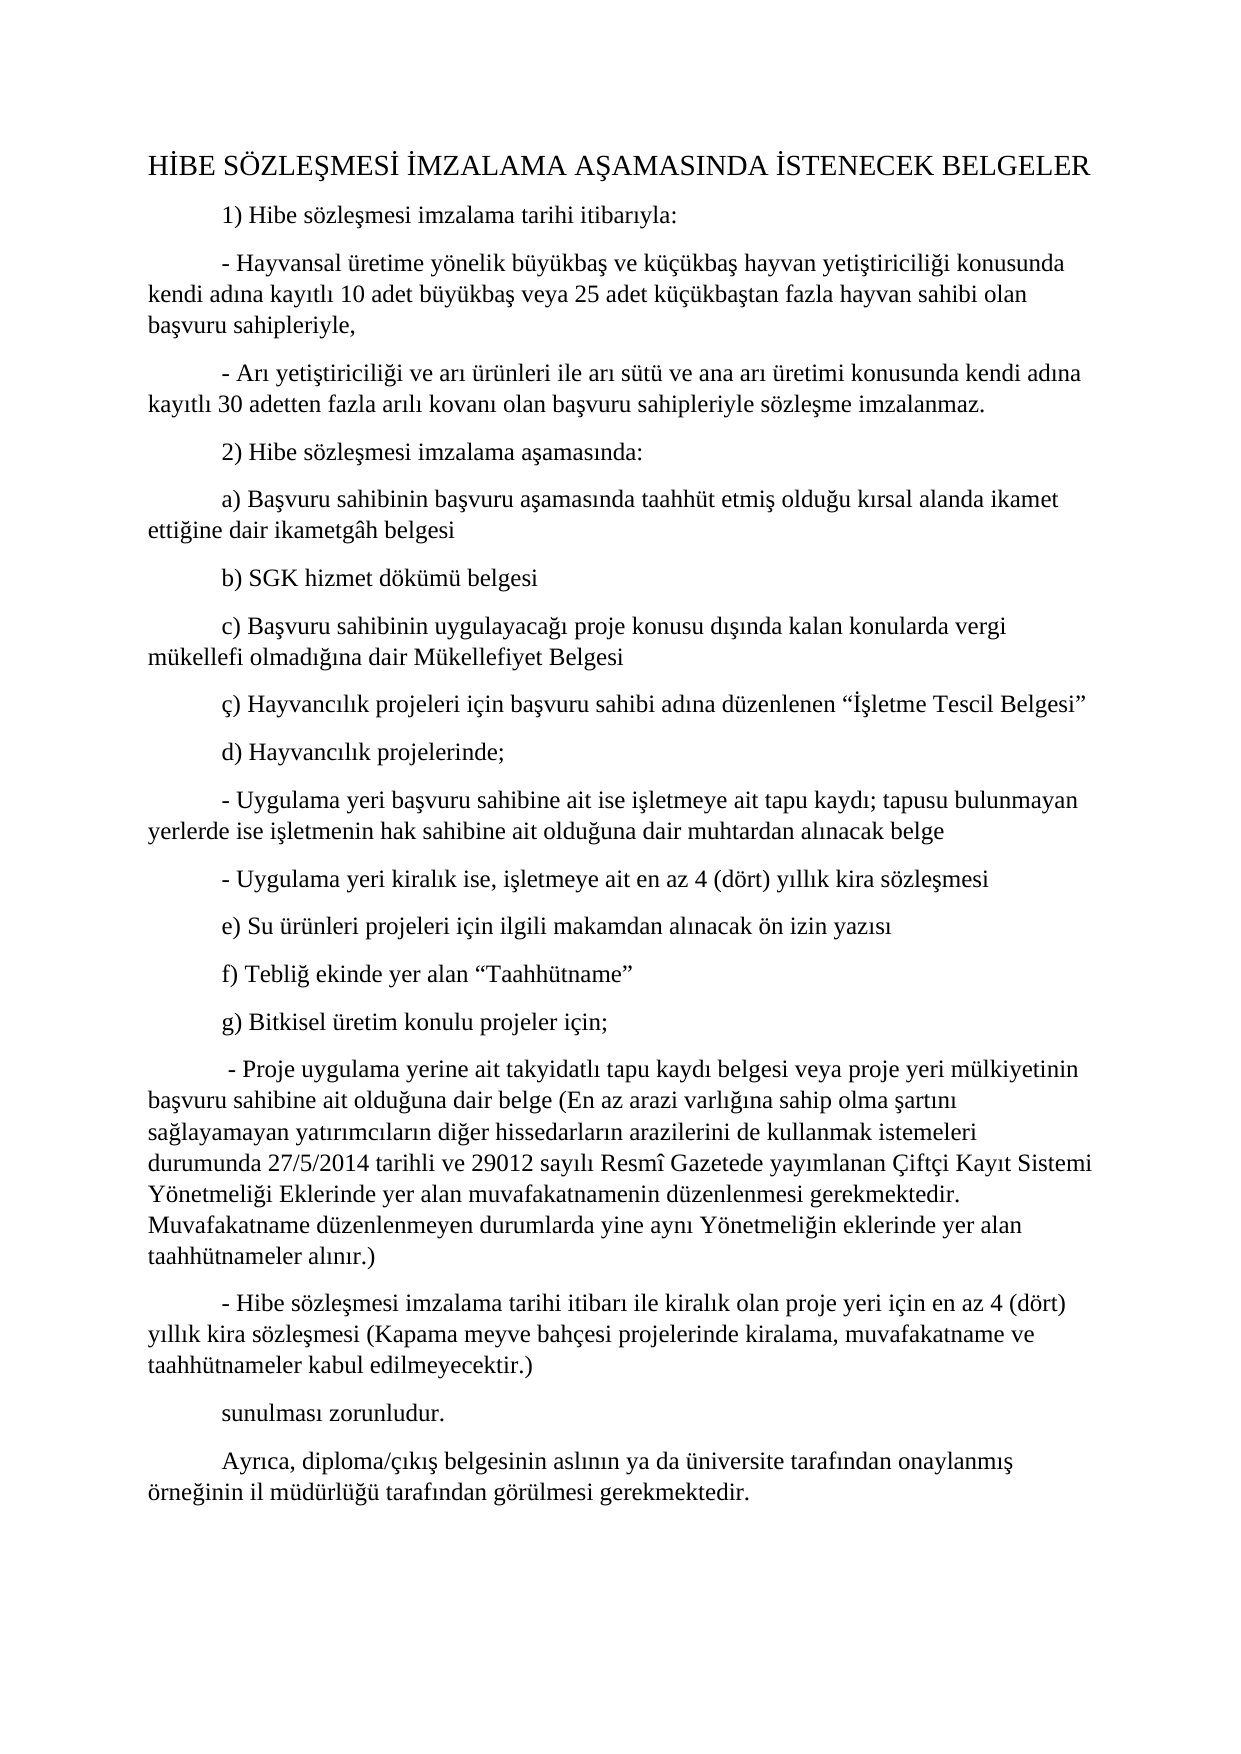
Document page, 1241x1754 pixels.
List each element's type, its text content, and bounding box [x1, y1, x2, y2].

text sunulması zorunludur. [148, 1398, 1093, 1427]
text b) SGK hizmet dökümü belgesi [148, 563, 1093, 592]
text - Hibe sözleşmesi imzalama tarihi itibarı ile kiralık olan proje yeri için en az 4 (dört) yıllık kira sözleşmesi (Kapama meyve bahçesi projelerinde kiralama, muvafakatname ve taahhütnameler kabul edilmeyecektir.) [148, 1288, 1093, 1379]
text HİBE SÖZLEŞMESİ İMZALAMA AŞAMASINDA İSTENECEK BELGELER [148, 148, 1093, 181]
text e) Su ürünleri projeleri için ilgili makamdan alınacak ön izin yazısı [148, 911, 1093, 940]
text d) Hayvancılık projelerinde; [148, 737, 1093, 766]
text - Uygulama yeri başvuru sahibine ait ise işletmeye ait tapu kaydı; tapusu bulunmayan yerlerde ise işletmenin hak sahibine ait olduğuna dair muhtardan alınacak belge [148, 785, 1093, 845]
text - Proje uygulama yerine ait takyidatlı tapu kaydı belgesi veya proje yeri mülkiyetinin başvuru sahibine ait olduğuna dair belge (En az arazi varlığına sahip olma şartını sağlayamayan yatırımcıların diğer hissedarların arazilerini de kullanmak istemeleri durumunda 27/5/2014 tarihli ve 29012 sayılı Resmî Gazetede yayımlanan Çiftçi Kayıt Sistemi Yönetmeliği Eklerinde yer alan muvafakatnamenin düzenlenmesi gerekmektedir. Muvafakatname düzenlenmeyen durumlarda yine aynı Yönetmeliğin eklerinde yer alan taahhütnameler alınır.) [148, 1054, 1093, 1269]
text Ayrıca, diploma/çıkış belgesinin aslının ya da üniversite tarafından onaylanmış örneğinin il müdürlüğü tarafından görülmesi gerekmektedir. [148, 1446, 1093, 1506]
text g) Bitkisel üretim konulu projeler için; [148, 1007, 1093, 1036]
text 2) Hibe sözleşmesi imzalama aşamasında: [148, 437, 1093, 465]
text - Uygulama yeri kiralık ise, işletmeye ait en az 4 (dört) yıllık kira sözleşmesi [148, 864, 1093, 892]
text ç) Hayvancılık projeleri için başvuru sahibi adına düzenlenen “İşletme Tescil Belgesi” [148, 689, 1093, 718]
text c) Başvuru sahibinin uygulayacağı proje konusu dışında kalan konularda vergi mükellefi olmadığına dair Mükellefiyet Belgesi [148, 611, 1093, 671]
text 1) Hibe sözleşmesi imzalama tarihi itibarıyla: [148, 200, 1093, 229]
text - Hayvansal üretime yönelik büyükbaş ve küçükbaş hayvan yetiştiriciliği konusunda kendi adına kayıtlı 10 adet büyükbaş veya 25 adet küçükbaştan fazla hayvan sahibi olan başvuru sahipleriyle, [148, 248, 1093, 339]
text - Arı yetiştiriciliği ve arı ürünleri ile arı sütü ve ana arı üretimi konusunda kendi adına kayıtlı 30 adetten fazla arılı kovanı olan başvuru sahipleriyle sözleşme imzalanmaz. [148, 358, 1093, 418]
text a) Başvuru sahibinin başvuru aşamasında taahhüt etmiş olduğu kırsal alanda ikamet ettiğine dair ikametgâh belgesi [148, 484, 1093, 544]
text f) Tebliğ ekinde yer alan “Taahhütname” [148, 959, 1093, 988]
